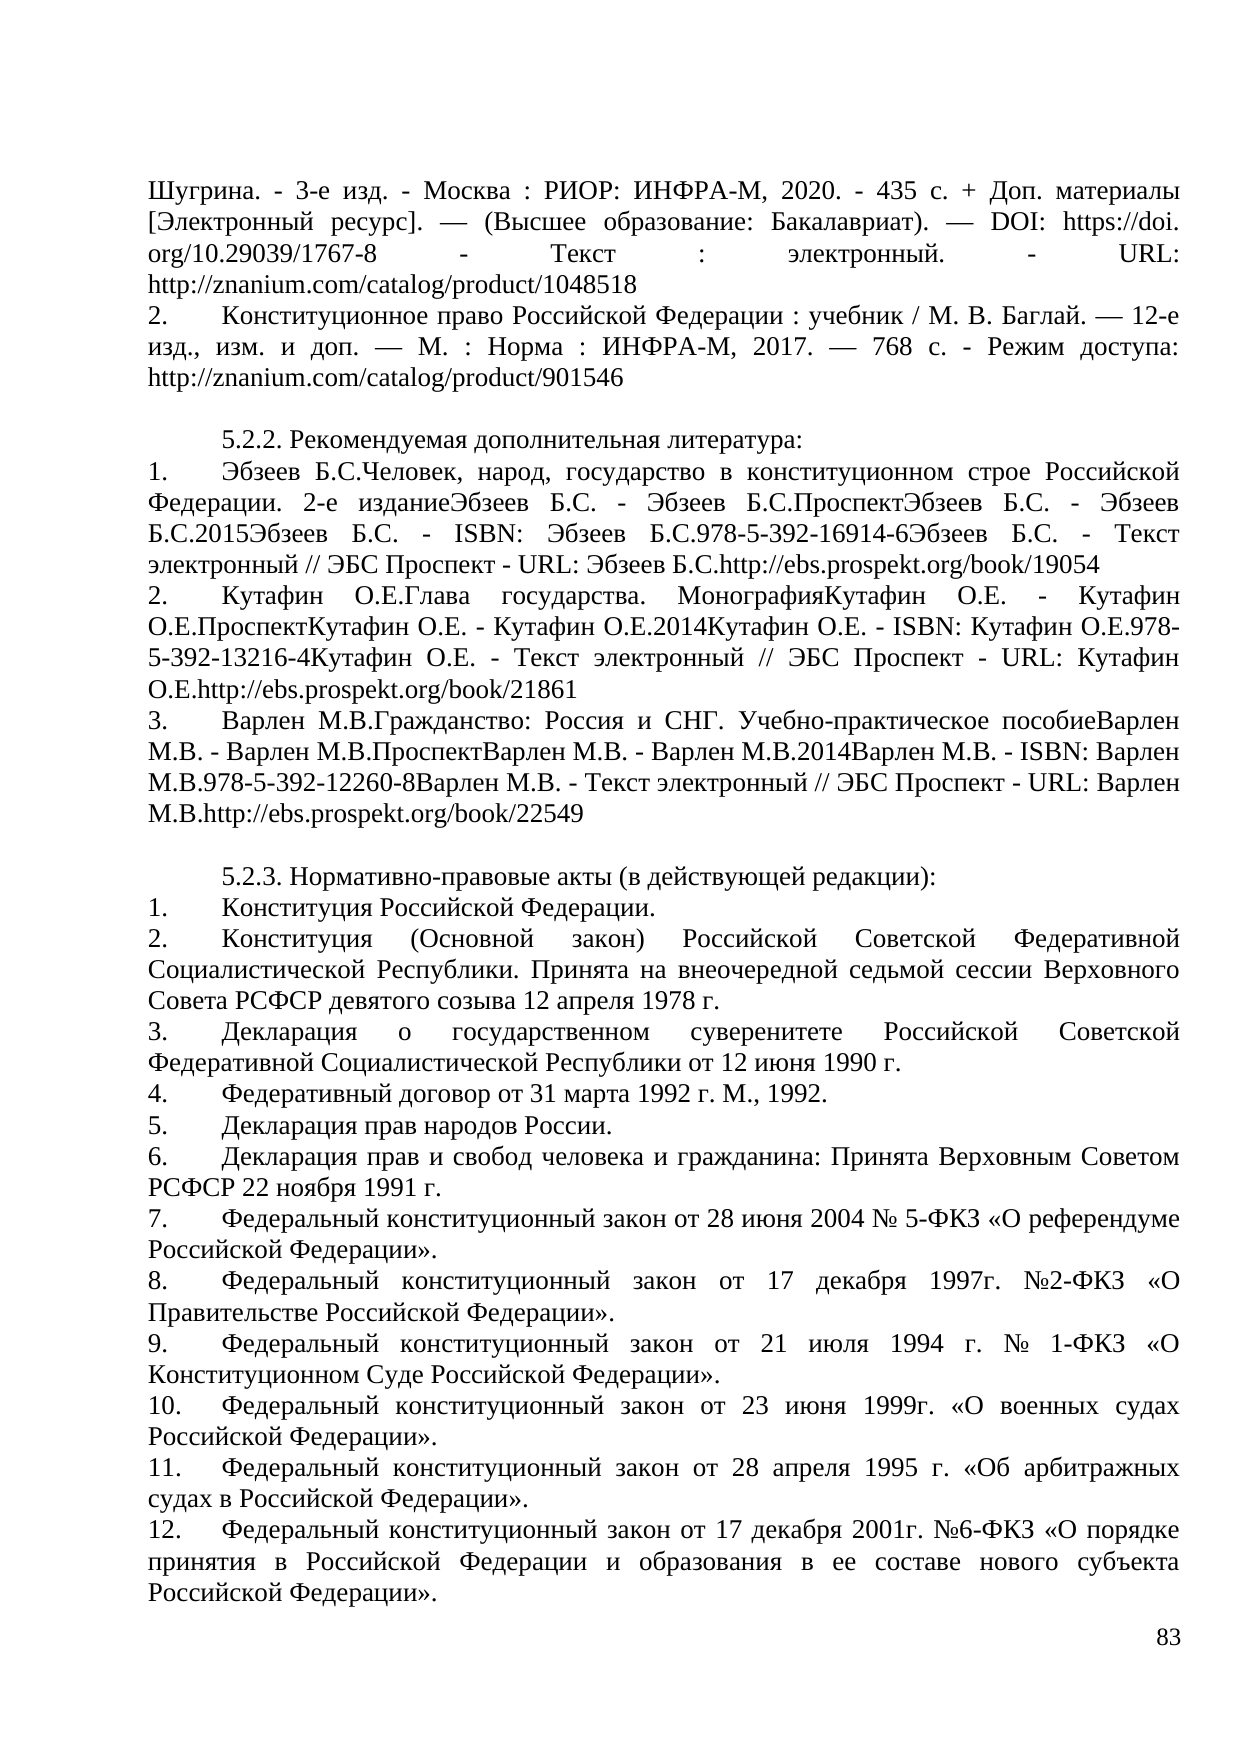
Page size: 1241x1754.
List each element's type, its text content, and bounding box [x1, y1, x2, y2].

list Федеральный конституционный закон от 23 июня 1999г. «О военных судах Российской Федерации». [148, 1389, 1181, 1451]
list Конституция (Основной закон) Российской Советской Федеративной Социалистической Республики. Принята на внеочередной седьмой сессии Верховного Совета РСФСР девятого созыва 12 апреля 1978 г. [148, 922, 1181, 1015]
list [148, 174, 1181, 299]
list Декларация о государственном суверенитете Российской Советской Федеративной Социалистической Республики от 12 июня 1990 г. [148, 1015, 1181, 1078]
text 5.2.2. Рекомендуемая дополнительная литература: [148, 423, 1181, 455]
list Кутафин О.Е.Глава государства. МонографияКутафин О.Е. - Кутафин О.Е.ПроспектКутафин О.Е. - Кутафин О.Е.2014Кутафин О.Е. - ISBN: Кутафин О.Е.978-5-392-13216-4Кутафин О.Е. - Текст электронный // ЭБС Проспект - URL: Кутафин О.Е.http://ebs.prospekt.org/book/21861 [148, 579, 1181, 704]
list Федеральный конституционный закон от 28 апреля 1995 г. «Об арбитражных судах в Российской Федерации». [148, 1451, 1181, 1514]
list Федеральный конституционный закон от 28 июня 2004 № 5-ФКЗ «О референдуме Российской Федерации». [148, 1202, 1181, 1264]
list Федеральный конституционный закон от 17 декабря 1997г. №2-ФКЗ «О Правительстве Российской Федерации». [148, 1264, 1181, 1327]
list Федеративный договор от 31 марта 1992 г. М., 1992. [148, 1078, 1181, 1109]
list Федеральный конституционный закон от 17 декабря 2001г. №6-ФКЗ «О порядке принятия в Российской Федерации и образования в ее составе нового субъекта Российской Федерации». [148, 1514, 1181, 1607]
list Варлен М.В.Гражданство: Россия и СНГ. Учебно-практическое пособиеВарлен М.В. - Варлен М.В.ПроспектВарлен М.В. - Варлен М.В.2014Варлен М.В. - ISBN: Варлен М.В.978-5-392-12260-8Варлен М.В. - Текст электронный // ЭБС Проспект - URL: Варлен М.В.http://ebs.prospekt.org/book/22549 [148, 704, 1181, 828]
list Декларация прав и свобод человека и гражданина: Принята Верховным Советом РСФСР 22 ноября 1991 г. [148, 1140, 1181, 1202]
text 5.2.3. Нормативно-правовые акты (в действующей редакции): [148, 859, 1181, 891]
list Декларация прав народов России. [148, 1109, 1181, 1140]
list Конституция Российской Федерации. [148, 891, 1181, 922]
list Эбзеев Б.С.Человек, народ, государство в конституционном строе Российской Федерации. 2-е изданиеЭбзеев Б.С. - Эбзеев Б.С.ПроспектЭбзеев Б.С. - Эбзеев Б.С.2015Эбзеев Б.С. - ISBN: Эбзеев Б.С.978-5-392-16914-6Эбзеев Б.С. - Текст электронный // ЭБС Проспект - URL: Эбзеев Б.С.http://ebs.prospekt.org/book/19054 [148, 455, 1181, 579]
list Федеральный конституционный закон от 21 июля 1994 г. № 1-ФКЗ «О Конституционном Суде Российской Федерации». [148, 1327, 1181, 1389]
list Конституционное право Российской Федерации : учебник / М. В. Баглай. — 12-е изд., изм. и доп. — М. : Норма : ИНФРА-М, 2017. — 768 с. - Режим доступа: http://znanium.com/catalog/product/901546 [148, 299, 1181, 392]
